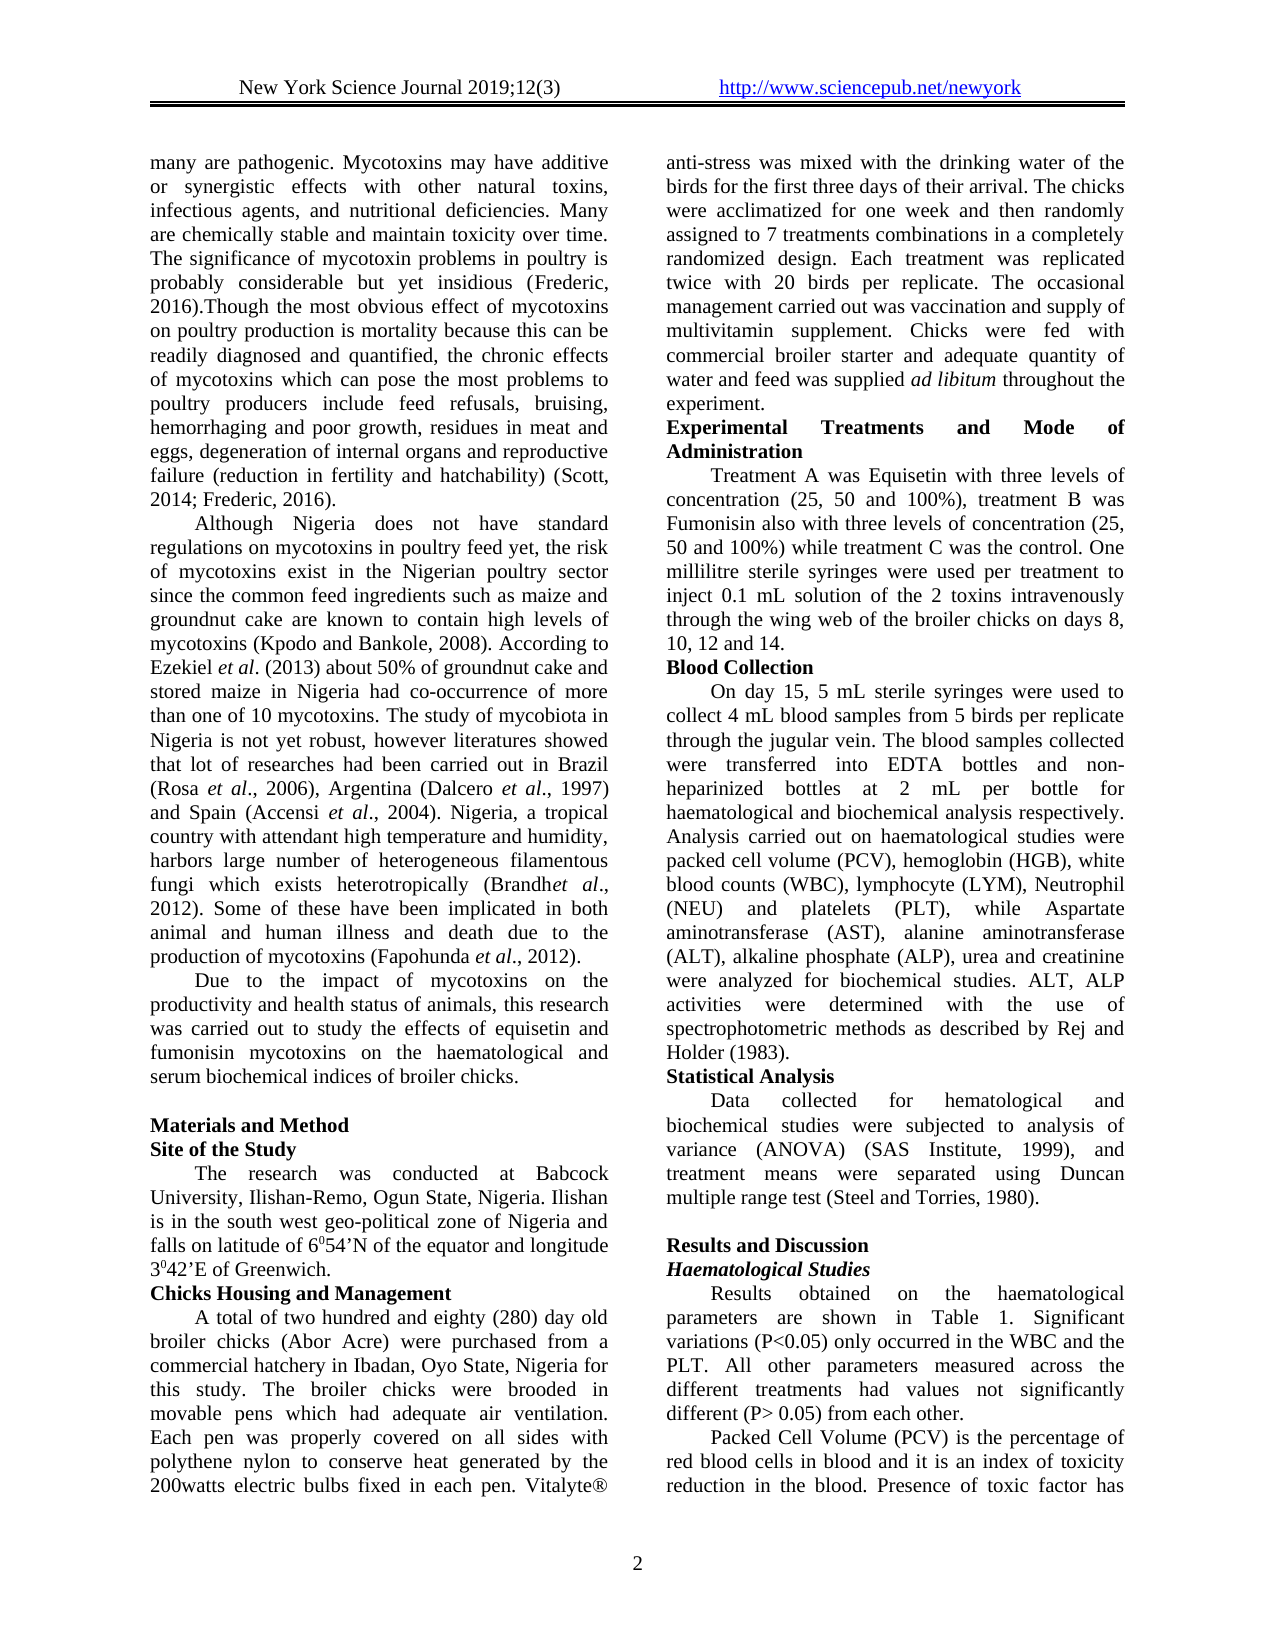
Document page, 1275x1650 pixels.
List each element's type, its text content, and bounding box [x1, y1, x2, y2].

text Chicks Housing and Management [150, 1281, 609, 1305]
text A total of two hundred and eighty (280) day old broiler chicks (Abor Acre) were purchased from a commercial hatchery in Ibadan, Oyo State, Nigeria for this study. The broiler chicks were brooded in movable pens which had adequate air ventilation. Each pen was properly covered on all sides with polythene nylon to conserve heat generated by the 200watts electric bulbs fixed in each pen. Vitalyte® anti-stress was mixed with the drinking water of the birds for the first three days of their arrival. The chicks were acclimatized for one week and then randomly assigned to 7 treatments combinations in a completely randomized design. Each treatment was replicated twice with 20 birds per replicate. The occasional management carried out was vaccination and supply of multivitamin supplement. Chicks were fed with commercial broiler starter and adequate quantity of water and feed was supplied ad libitum throughout the experiment. [150, 1305, 609, 1497]
text A total of two hundred and eighty (280) day old broiler chicks (Abor Acre) were purchased from a commercial hatchery in Ibadan, Oyo State, Nigeria for this study. The broiler chicks were brooded in movable pens which had adequate air ventilation. Each pen was properly covered on all sides with polythene nylon to conserve heat generated by the 200watts electric bulbs fixed in each pen. Vitalyte® anti-stress was mixed with the drinking water of the birds for the first three days of their arrival. The chicks were acclimatized for one week and then randomly assigned to 7 treatments combinations in a completely randomized design. Each treatment was replicated twice with 20 birds per replicate. The occasional management carried out was vaccination and supply of multivitamin supplement. Chicks were fed with commercial broiler starter and adequate quantity of water and feed was supplied ad libitum throughout the experiment. [666, 150, 1125, 415]
text Results and Discussion [666, 1233, 1125, 1257]
text Results obtained on the haematological parameters are shown in Table 1. Significant variations (P<0.05) only occurred in the WBC and the PLT. All other parameters measured across the different treatments had values not significantly different (P> 0.05) from each other. [666, 1281, 1125, 1425]
text Statistical Analysis [666, 1064, 1125, 1088]
text Treatment A was Equisetin with three levels of concentration (25, 50 and 100%), treatment B was Fumonisin also with three levels of concentration (25, 50 and 100%) while treatment C was the control. One millilitre sterile syringes were used per treatment to inject 0.1 mL solution of the 2 toxins intravenously through the wing web of the broiler chicks on days 8, 10, 12 and 14. [666, 463, 1125, 655]
text Haematological Studies [666, 1257, 1125, 1281]
text Materials and Method [150, 1112, 609, 1137]
text Due to the impact of mycotoxins on the productivity and health status of animals, this research was carried out to study the effects of equisetin and fumonisin mycotoxins on the haematological and serum biochemical indices of broiler chicks. [150, 968, 609, 1088]
text Blood Collection [666, 655, 1125, 679]
text Although Nigeria does not have standard regulations on mycotoxins in poultry feed yet, the risk of mycotoxins exist in the Nigerian poultry sector since the common feed ingredients such as maize and groundnut cake are known to contain high levels of mycotoxins (Kpodo and Bankole, 2008). According to Ezekiel et al. (2013) about 50% of groundnut cake and stored maize in Nigeria had co-occurrence of more than one of 10 mycotoxins. The study of mycobiota in Nigeria is not yet robust, however literatures showed that lot of researches had been carried out in Brazil (Rosa et al., 2006), Argentina (Dalcero et al., 1997) and Spain (Accensi et al., 2004). Nigeria, a tropical country with attendant high temperature and humidity, harbors large number of heterogeneous filamentous fungi which exists heterotropically (Brandhet al., 2012). Some of these have been implicated in both animal and human illness and death due to the production of mycotoxins (Fapohunda et al., 2012). [150, 511, 609, 968]
text Site of the Study [150, 1137, 609, 1161]
text Experimental Treatments and Mode of Administration [666, 415, 1125, 463]
text On day 15, 5 mL sterile syringes were used to collect 4 mL blood samples from 5 birds per replicate through the jugular vein. The blood samples collected were transferred into EDTA bottles and non-heparinized bottles at 2 mL per bottle for haematological and biochemical analysis respectively. Analysis carried out on haematological studies were packed cell volume (PCV), hemoglobin (HGB), white blood counts (WBC), lymphocyte (LYM), Neutrophil (NEU) and platelets (PLT), while Aspartate aminotransferase (AST), alanine aminotransferase (ALT), alkaline phosphate (ALP), urea and creatinine were analyzed for biochemical studies. ALT, ALP activities were determined with the use of spectrophotometric methods as described by Rej and Holder (1983). [666, 679, 1125, 1064]
text The research was conducted at Babcock University, Ilishan-Remo, Ogun State, Nigeria. Ilishan is in the south west geo-political zone of Nigeria and falls on latitude of 6054’N of the equator and longitude 3042’E of Greenwich. [150, 1161, 609, 1281]
text Data collected for hematological and biochemical studies were subjected to analysis of variance (ANOVA) (SAS Institute, 1999), and treatment means were separated using Duncan multiple range test (Steel and Torries, 1980). [666, 1088, 1125, 1209]
